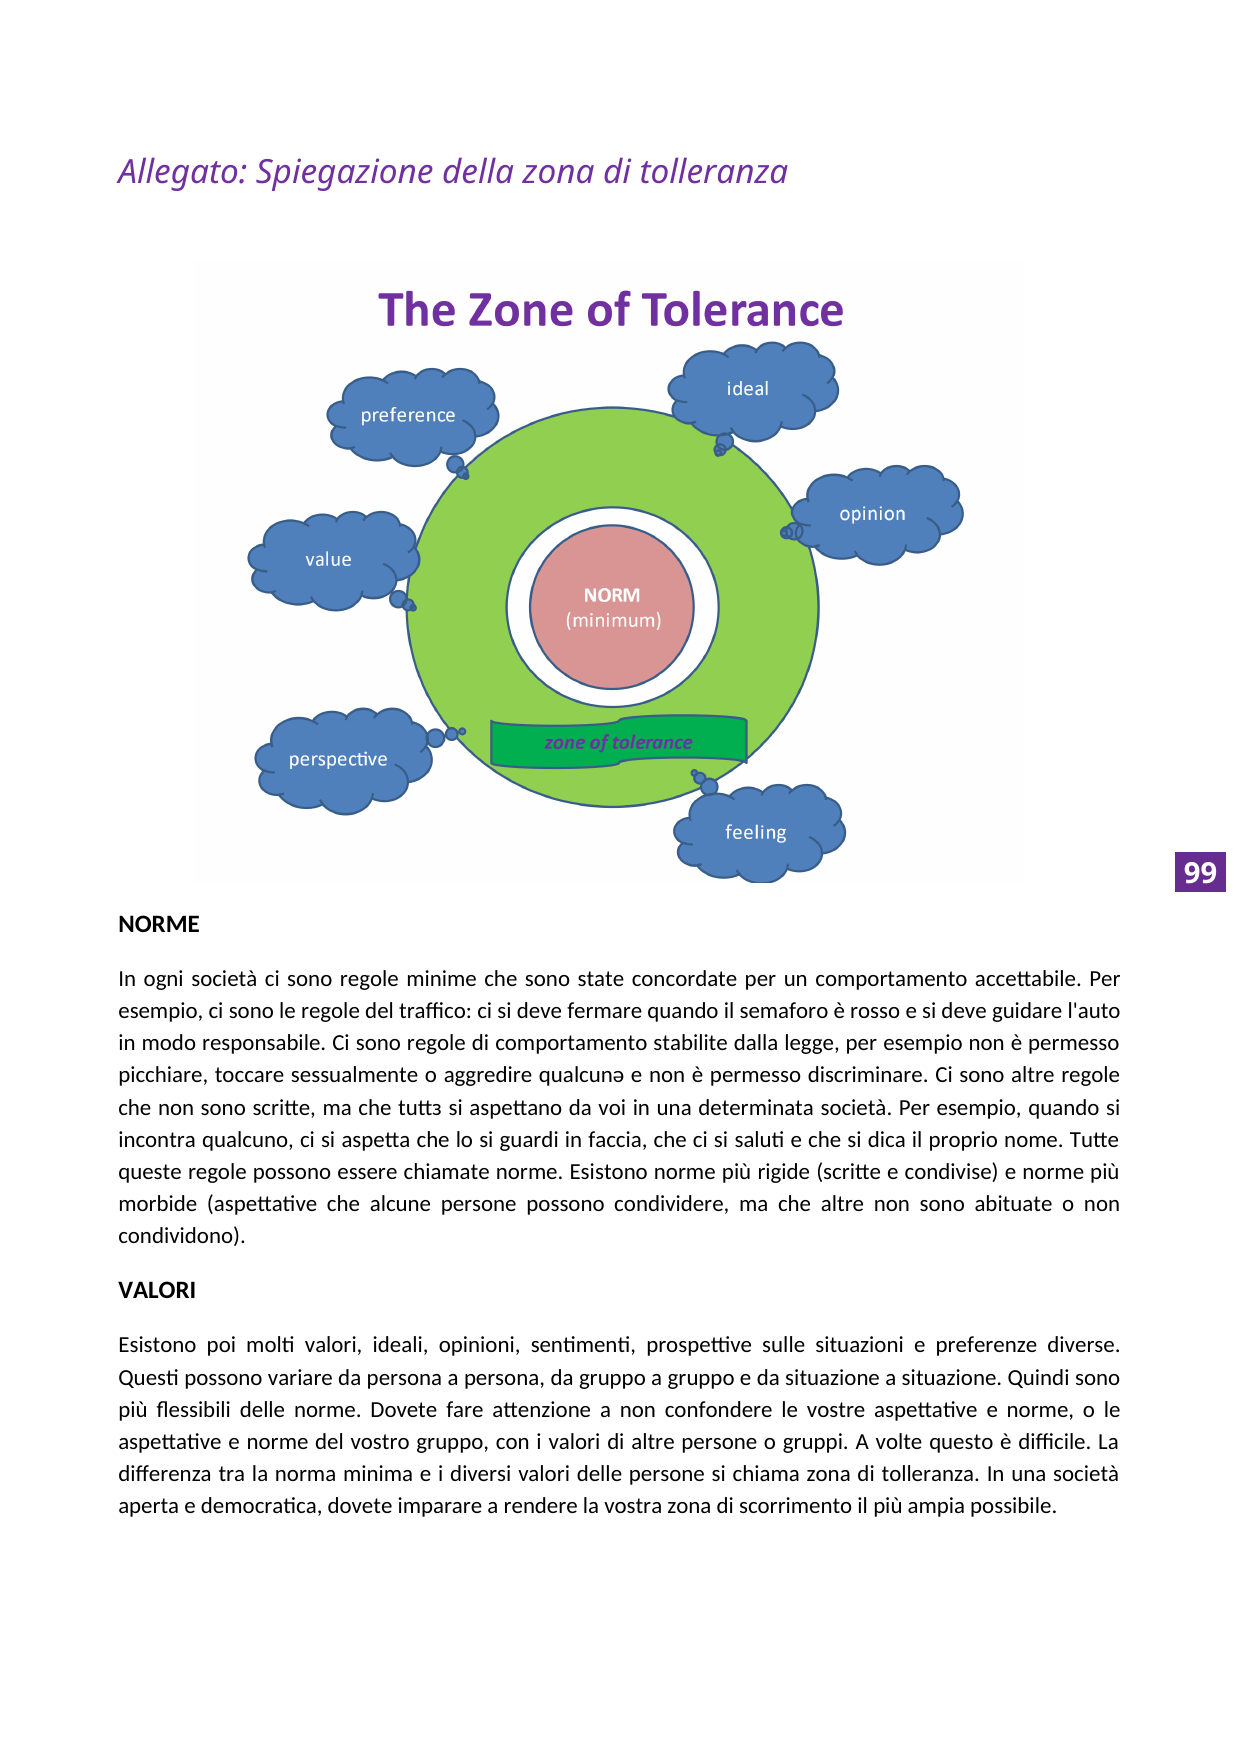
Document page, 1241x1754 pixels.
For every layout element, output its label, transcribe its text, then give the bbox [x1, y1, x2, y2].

picture [193, 259, 1025, 883]
text Esistono poi molti valori, ideali, opinioni, sentimenti, prospettive sulle situazioni e preferenze diverse. Questi possono variare da persona a persona, da gruppo a gruppo e da situazione a situazione. Quindi sono più flessibili delle norme. Dovete fare attenzione a non confondere le vostre aspettative e norme, o le aspettative e norme del vostro gruppo, con i valori di altre persone o gruppi. A volte questo è difficile. La differenza tra la norma minima e i diversi valori delle persone si chiama zona di tolleranza. In una società aperta e democratica, dovete imparare a rendere la vostra zona di scorrimento il più ampia possibile. [118, 1330, 1122, 1519]
text Allegato: Spiegazione della zona di tolleranza [118, 148, 1122, 193]
text VALORI [118, 1274, 1122, 1305]
text In ogni società ci sono regole minime che sono state concordate per un comportamento accettabile. Per esempio, ci sono le regole del traffico: ci si deve fermare quando il semaforo è rosso e si deve guidare l'auto in modo responsabile. Ci sono regole di comportamento stabilite dalla legge, per esempio non è permesso picchiare, toccare sessualmente o aggredire qualcunǝ e non è permesso discriminare. Ci sono altre regole che non sono scritte, ma che tuttз si aspettano da voi in una determinata società. Per esempio, quando si incontra qualcuno, ci si aspetta che lo si guardi in faccia, che ci si saluti e che si dica il proprio nome. Tutte queste regole possono essere chiamate norme. Esistono norme più rigide (scritte e condivise) e norme più morbide (aspettative che alcune persone possono condividere, ma che altre non sono abituate o non condividono). [118, 964, 1122, 1249]
